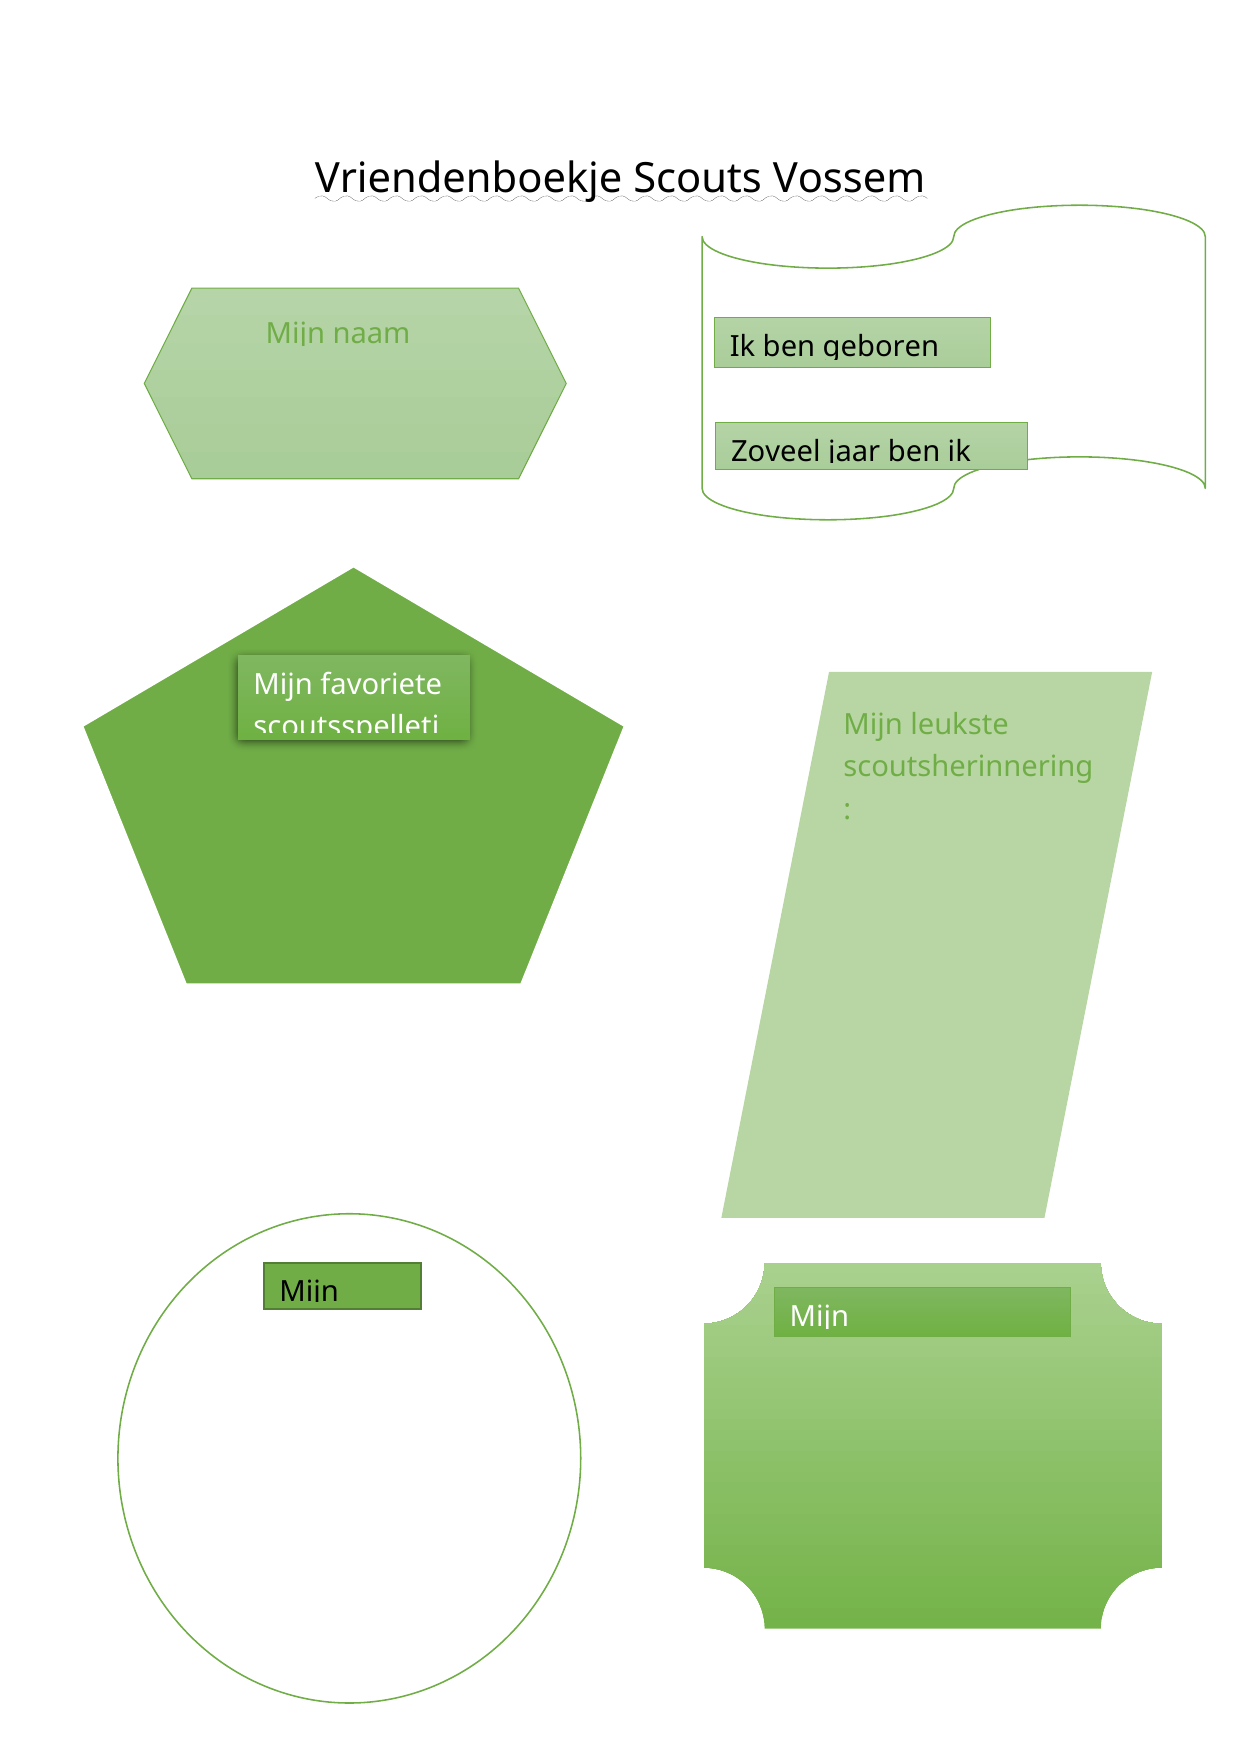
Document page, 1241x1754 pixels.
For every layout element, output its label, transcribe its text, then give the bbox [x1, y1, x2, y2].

text Vriendenboekje Scouts Vossem [148, 148, 1093, 204]
